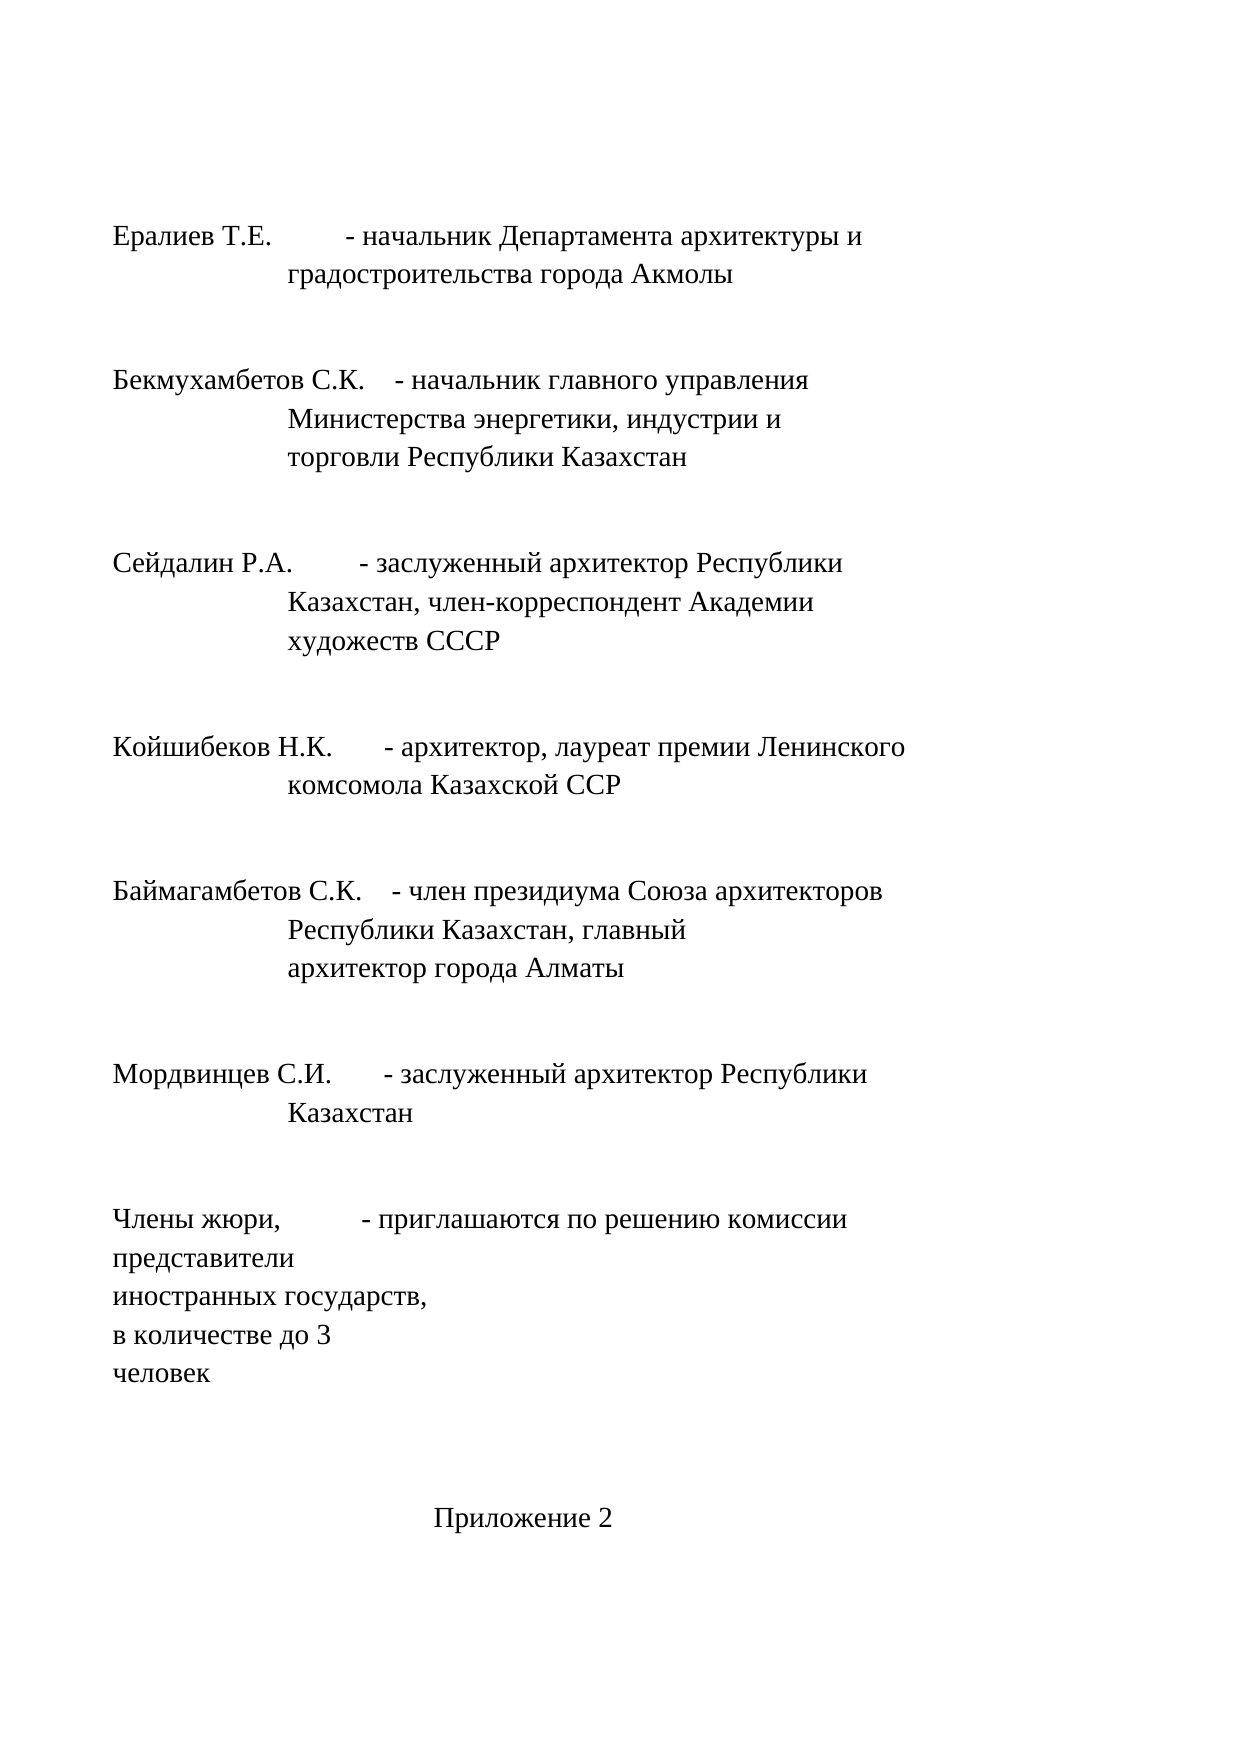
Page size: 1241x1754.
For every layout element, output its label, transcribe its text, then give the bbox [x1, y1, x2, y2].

text иностранных государств, [112, 1278, 1128, 1312]
text градостроительства города Акмолы [112, 256, 1128, 290]
text Министерства энергетики, индустрии и [112, 401, 1128, 434]
text Приложение 2 [112, 1500, 1128, 1534]
text комсомола Казахской ССР [112, 767, 1128, 801]
text архитектор города Алматы [112, 951, 1128, 984]
text Сейдалин Р.А. - заслуженный архитектор Республики [112, 546, 1128, 579]
text торговли Республики Казахстан [112, 439, 1128, 473]
text Бекмухамбетов С.К. - начальник главного управления [112, 362, 1128, 396]
text Члены жюри, - приглашаются по решению комиссии [112, 1201, 1128, 1235]
text Казахстан, член-корреспондент Академии [112, 584, 1128, 618]
text Ералиев Т.Е. - начальник Департамента архитектуры и [112, 218, 1128, 251]
text Мордвинцев С.И. - заслуженный архитектор Республики [112, 1057, 1128, 1090]
text Баймагамбетов С.К. - член президиума Союза архитекторов [112, 873, 1128, 907]
text Республики Казахстан, главный [112, 912, 1128, 946]
text в количестве до 3 [112, 1317, 1128, 1351]
text Койшибеков Н.К. - архитектор, лауреат премии Ленинского [112, 729, 1128, 762]
text художеств СССР [112, 623, 1128, 656]
text человек [112, 1356, 1128, 1389]
text представители [112, 1240, 1128, 1273]
text Казахстан [112, 1095, 1128, 1129]
